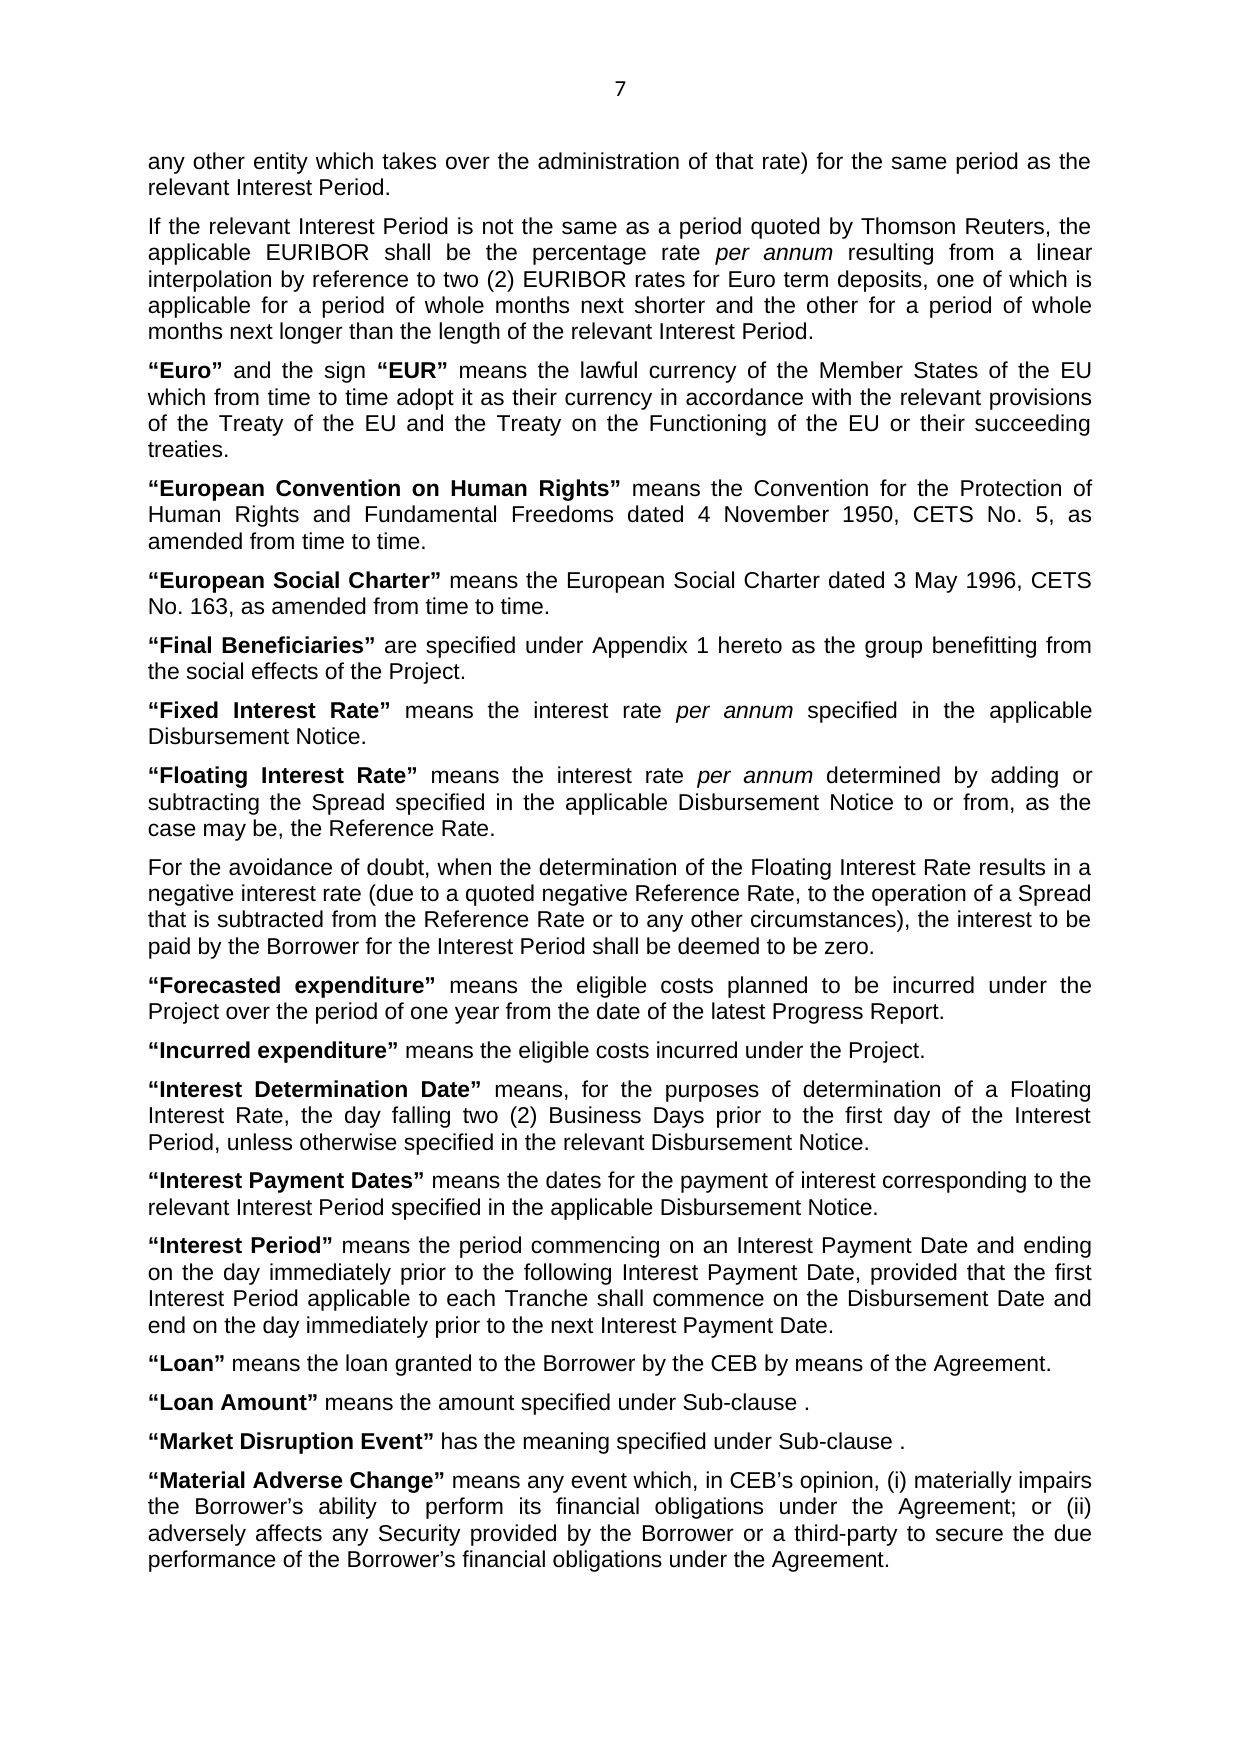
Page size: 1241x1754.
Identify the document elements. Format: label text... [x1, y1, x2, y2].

text “Interest Period” means the period commencing on an Interest Payment Date and ending on the day immediately prior to the following Interest Payment Date, provided that the first Interest Period applicable to each Tranche shall commence on the Disbursement Date and end on the day immediately prior to the next Interest Payment Date. [148, 1232, 1093, 1338]
text “Loan” means the loan granted to the Borrower by the CEB by means of the Agreement. [148, 1350, 1093, 1377]
text “Loan Amount” means the amount specified under Sub-clause 0. [148, 1389, 1093, 1416]
text “European Social Charter” means the European Social Charter dated 3 May 1996, CETS No. 163, as amended from time to time. [148, 567, 1093, 619]
text “Euro” and the sign “EUR” means the lawful currency of the Member States of the EU which from time to time adopt it as their currency in accordance with the relevant provisions of the Treaty of the EU and the Treaty on the Functioning of the EU or their succeeding treaties. [148, 357, 1093, 462]
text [148, 148, 1093, 200]
text “Interest Payment Dates” means the dates for the payment of interest corresponding to the relevant Interest Period specified in the applicable Disbursement Notice. [148, 1167, 1093, 1220]
text If the relevant Interest Period is not the same as a period quoted by Thomson Reuters, the applicable EURIBOR shall be the percentage rate per annum resulting from a linear interpolation by reference to two (2) EURIBOR rates for Euro term deposits, one of which is applicable for a period of whole months next shorter and the other for a period of whole months next longer than the length of the relevant Interest Period. [148, 213, 1093, 344]
text “Market Disruption Event” has the meaning specified under Sub-clause 0. [148, 1428, 1093, 1454]
text “Fixed Interest Rate” means the interest rate per annum specified in the applicable Disbursement Notice. [148, 697, 1093, 750]
text “Forecasted expenditure” means the eligible costs planned to be incurred under the Project over the period of one year from the date of the latest Progress Report. [148, 972, 1093, 1024]
text “Floating Interest Rate” means the interest rate per annum determined by adding or subtracting the Spread specified in the applicable Disbursement Notice to or from, as the case may be, the Reference Rate. [148, 762, 1093, 841]
text “Interest Determination Date” means, for the purposes of determination of a Floating Interest Rate, the day falling two (2) Business Days prior to the first day of the Interest Period, unless otherwise specified in the relevant Disbursement Notice. [148, 1076, 1093, 1155]
text “Material Adverse Change” means any event which, in CEB’s opinion, (i) materially impairs the Borrower’s ability to perform its financial obligations under the Agreement; or (ii) adversely affects any Security provided by the Borrower or a third-party to secure the due performance of the Borrower’s financial obligations under the Agreement. [148, 1467, 1093, 1572]
text “Incurred expenditure” means the eligible costs incurred under the Project. [148, 1037, 1093, 1063]
text “European Convention on Human Rights” means the Convention for the Protection of Human Rights and Fundamental Freedoms dated 4 November 1950, CETS No. 5, as amended from time to time. [148, 475, 1093, 554]
text For the avoidance of doubt, when the determination of the Floating Interest Rate results in a negative interest rate (due to a quoted negative Reference Rate, to the operation of a Spread that is subtracted from the Reference Rate or to any other circumstances), the interest to be paid by the Borrower for the Interest Period shall be deemed to be zero. [148, 854, 1093, 959]
text “Final Beneficiaries” are specified under Appendix 1 hereto as the group benefitting from the social effects of the Project. [148, 632, 1093, 684]
